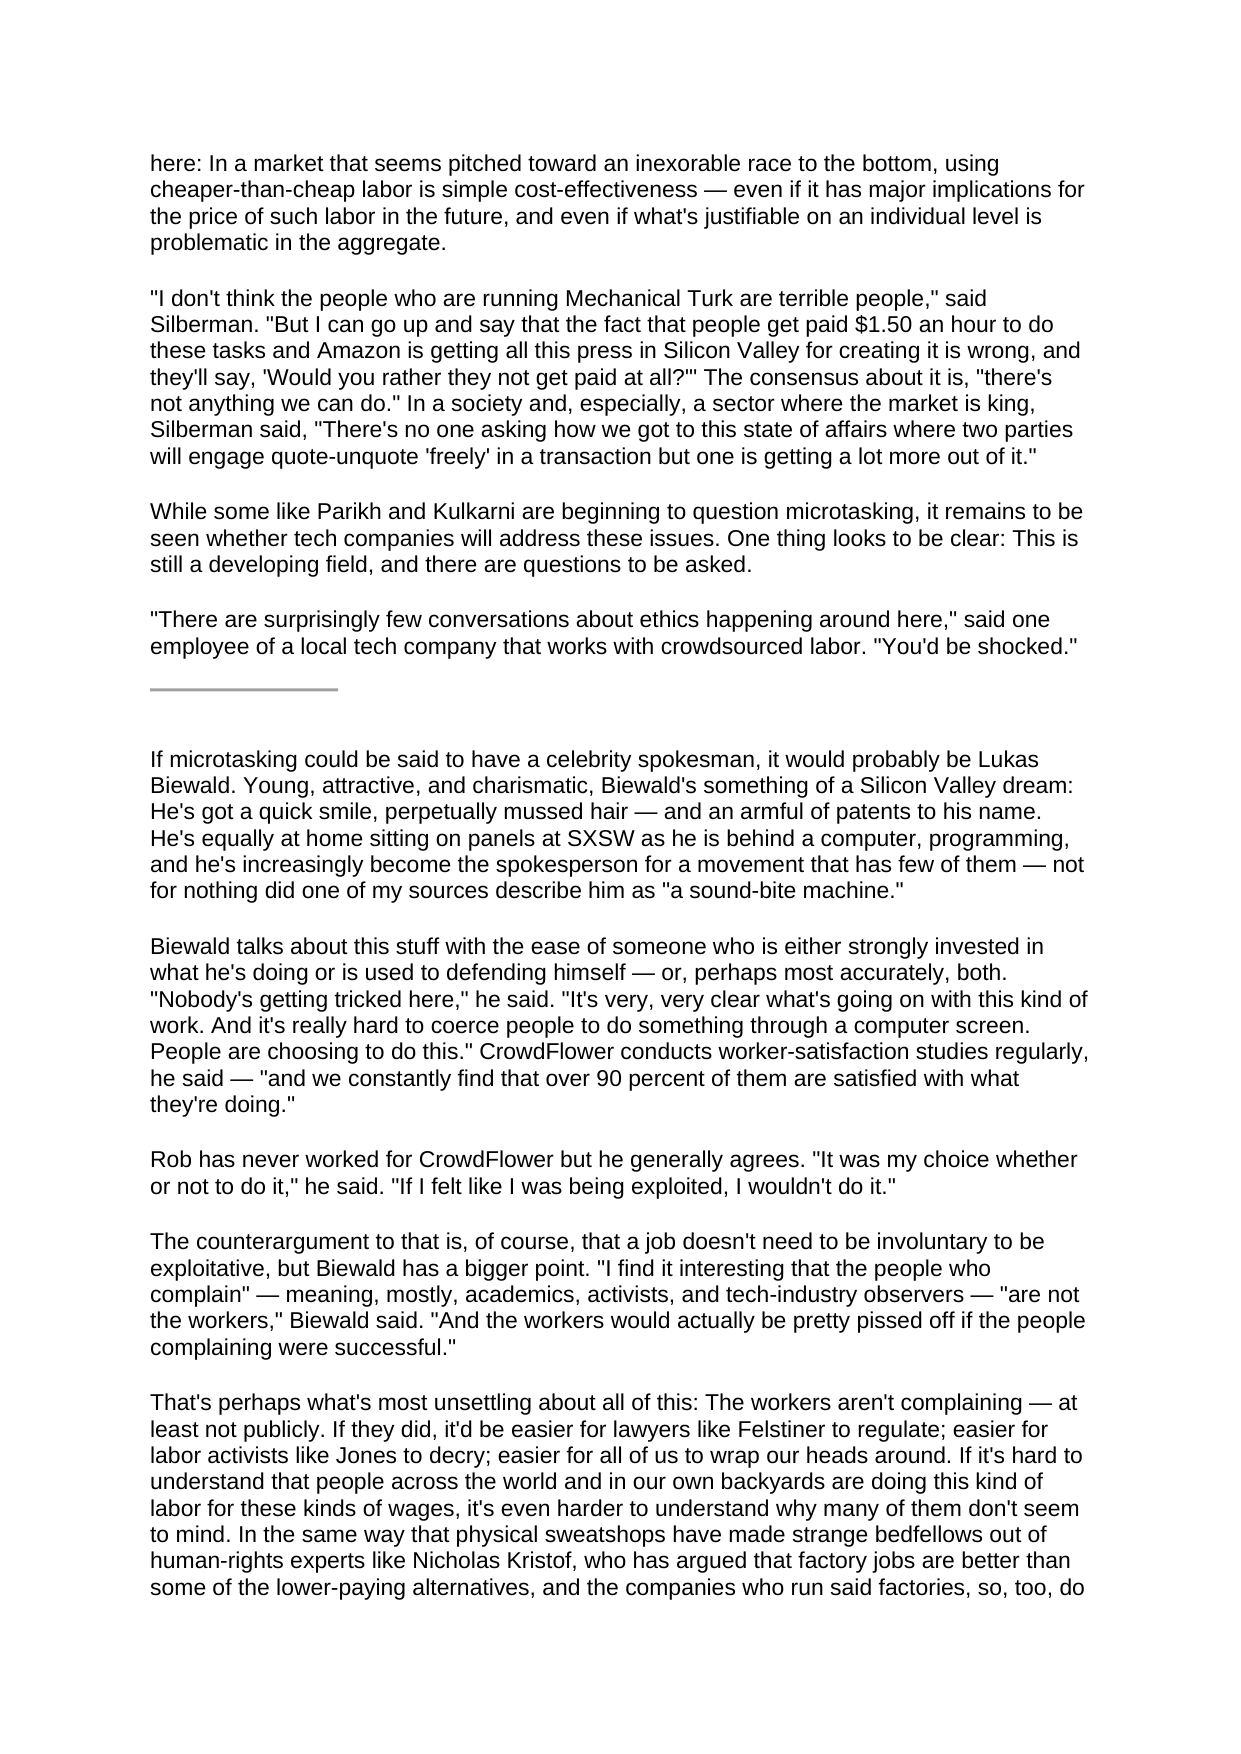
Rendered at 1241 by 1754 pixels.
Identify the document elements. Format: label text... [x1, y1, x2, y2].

text "There are surprisingly few conversations about ethics happening around here," said one employee of a local tech company that works with crowdsourced labor. "You'd be shocked." [150, 606, 1090, 659]
text "I don't think the people who are running Mechanical Turk are terrible people," said Silberman. "But I can go up and say that the fact that people get paid $1.50 an hour to do these tasks and Amazon is getting all this press in Silicon Valley for creating it is wrong, and they'll say, 'Would you rather they not get paid at all?'" The consensus about it is, "there's not anything we can do." In a society and, especially, a sector where the market is king, Silberman said, "There's no one asking how we got to this state of affairs where two parties will engage quote-unquote 'freely' in a transaction but one is getting a lot more out of it." [150, 284, 1090, 469]
text If microtasking could be said to have a celebrity spokesman, it would probably be Lukas Biewald. Young, attractive, and charismatic, Biewald's something of a Silicon Valley dream: He's got a quick smile, perpetually mussed hair — and an armful of patents to his name. He's equally at home sitting on panels at SXSW as he is behind a computer, programming, and he's increasingly become the spokesperson for a movement that has few of them — not for nothing did one of my sources describe him as "a sound-bite machine." [150, 746, 1090, 904]
text The counterargument to that is, of course, that a job doesn't need to be involuntary to be exploitative, but Biewald has a bigger point. "I find it interesting that the people who complain" — meaning, mostly, academics, activists, and tech-industry observers — "are not the workers," Biewald said. "And the workers would actually be pretty pissed off if the people complaining were successful." [150, 1228, 1090, 1360]
text While some like Parikh and Kulkarni are beginning to question microtasking, it remains to be seen whether tech companies will address these issues. One thing looks to be clear: This is still a developing field, and there are questions to be asked. [150, 498, 1090, 577]
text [150, 150, 1090, 255]
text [150, 1389, 1090, 1600]
text Biewald talks about this stuff with the ease of someone who is either strongly invested in what he's doing or is used to defending himself — or, perhaps most accurately, both. "Nobody's getting tricked here," he said. "It's very, very clear what's going on with this kind of work. And it's really hard to coerce people to do something through a computer screen. People are choosing to do this." CrowdFlower conducts worker-satisfaction studies regularly, he said — "and we constantly find that over 90 percent of them are satisfied with what they're doing." [150, 933, 1090, 1117]
text Rob has never worked for CrowdFlower but he generally agrees. "It was my choice whether or not to do it," he said. "If I felt like I was being exploited, I wouldn't do it." [150, 1146, 1090, 1199]
